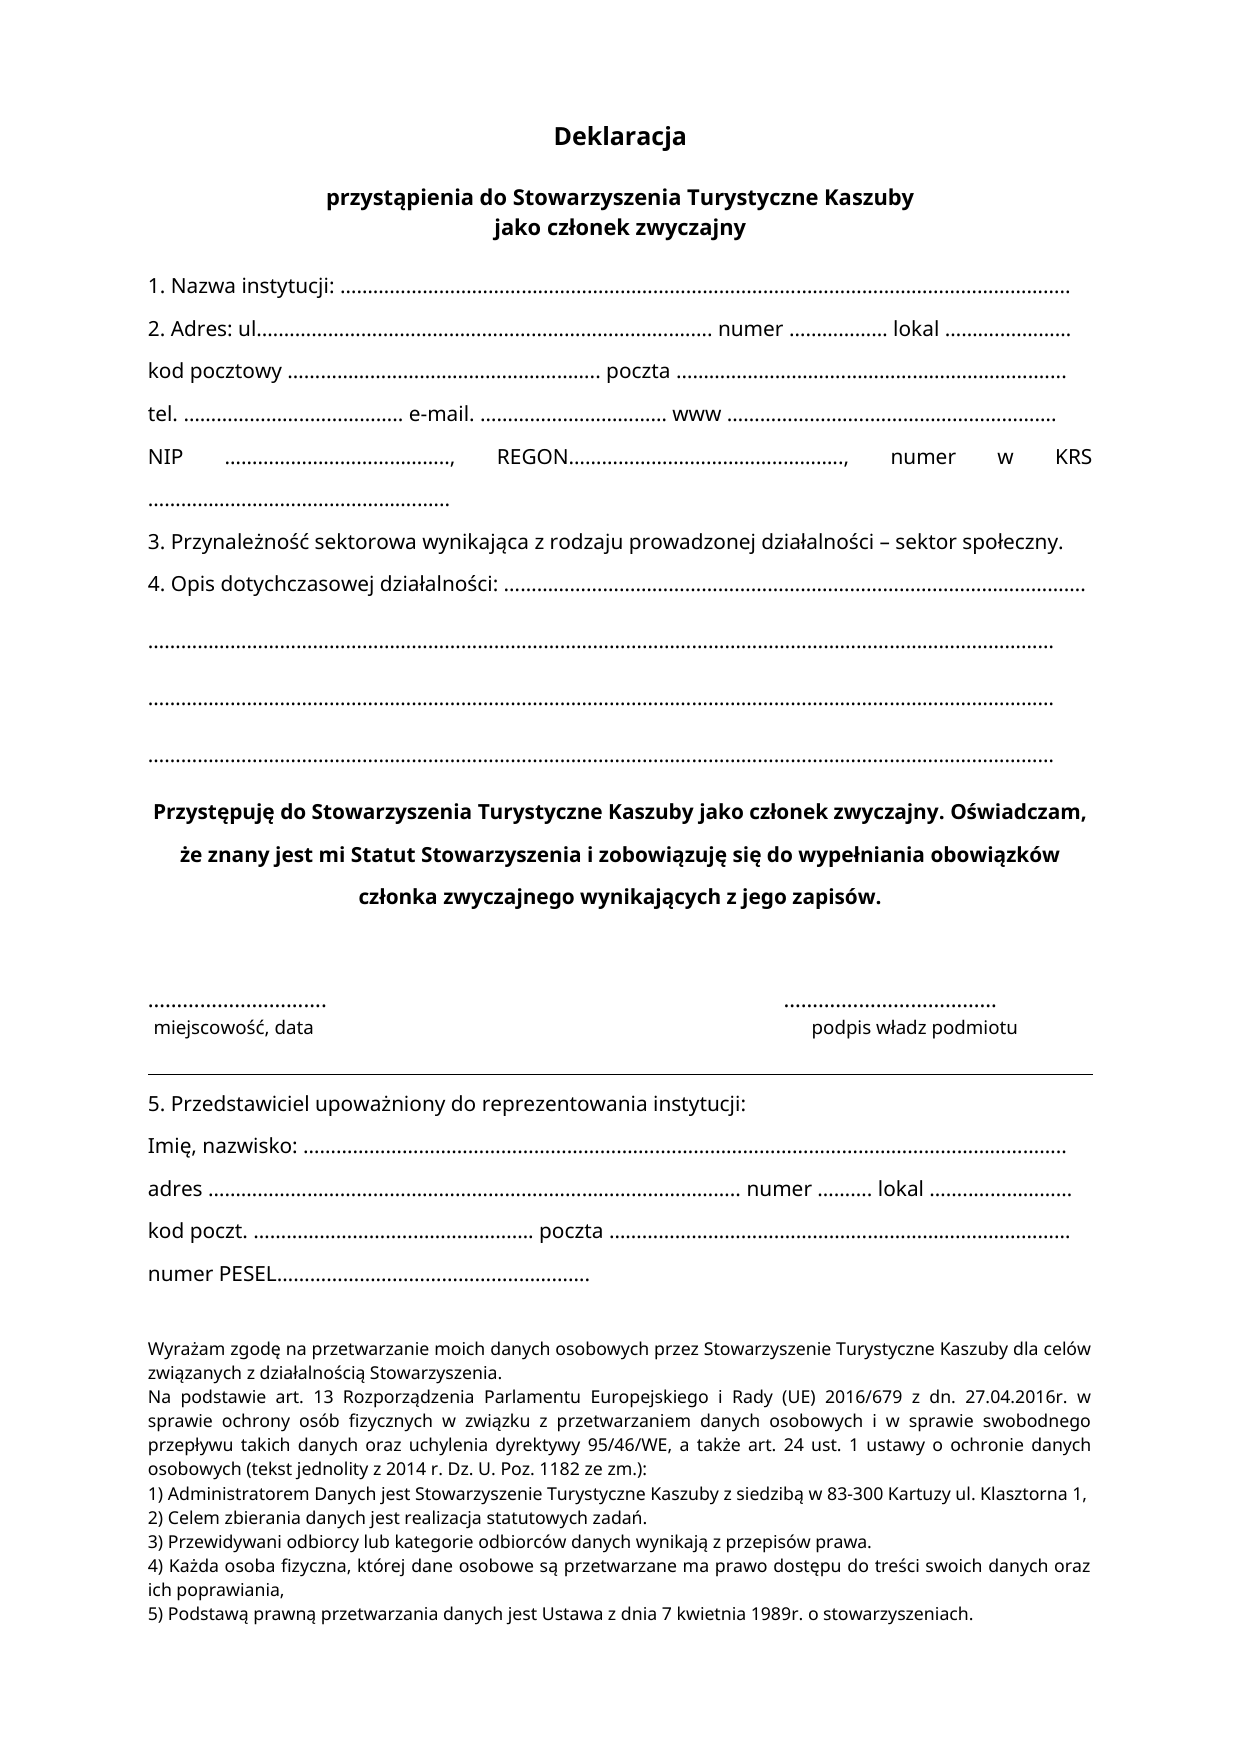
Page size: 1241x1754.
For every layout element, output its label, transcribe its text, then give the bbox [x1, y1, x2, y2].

text 5. Przedstawiciel upoważniony do reprezentowania instytucji: [148, 1089, 1093, 1117]
text 3) Przewidywani odbiorcy lub kategorie odbiorców danych wynikają z przepisów prawa. [148, 1529, 1093, 1553]
text miejscowość, data podpis władz podmiotu [148, 1014, 1093, 1040]
text ………………………………………………………………………………………………………………………………………………… [148, 683, 1093, 712]
text Wyrażam zgodę na przetwarzanie moich danych osobowych przez Stowarzyszenie Turystyczne Kaszuby dla celów związanych z działalnością Stowarzyszenia. [148, 1336, 1093, 1384]
text 3. Przynależność sektorowa wynikająca z rodzaju prowadzonej działalności – sektor społeczny. [148, 527, 1093, 555]
text tel. …………………..…………….. e-mail. …………….……………… www ……………………..……………………………. [148, 399, 1093, 428]
text jako członek zwyczajny [148, 212, 1093, 242]
text 2. Adres: ul.………………….……………………………………………..……. numer ……………… lokal ………..………… [148, 314, 1093, 342]
text numer PESEL……………………………………..…………. [148, 1259, 1093, 1288]
text ………………………………………………………………………………………………………………………………………………… [148, 626, 1093, 655]
text ………………………………………………………………………………………………………………………………………………… [148, 740, 1093, 769]
text …………………………. ………….…………………… [148, 984, 1093, 1014]
text 1) Administratorem Danych jest Stowarzyszenie Turystyczne Kaszuby z siedzibą w 83-300 Kartuzy ul. Klasztorna 1, [148, 1481, 1093, 1505]
text Deklaracja [148, 118, 1093, 152]
text przystąpienia do Stowarzyszenia Turystyczne Kaszuby [148, 182, 1093, 212]
text Imię, nazwisko: ………………………………………………………..……………………………………………………………….. [148, 1131, 1093, 1160]
text 5) Podstawą prawną przetwarzania danych jest Ustawa z dnia 7 kwietnia 1989r. o stowarzyszeniach. [148, 1602, 1093, 1626]
text 1. Nazwa instytucji: ………………………………………………………………..………………………………………………….. [148, 271, 1093, 300]
text Przystępuję do Stowarzyszenia Turystyczne Kaszuby jako członek zwyczajny. Oświadczam, że znany jest mi Statut Stowarzyszenia i zobowiązuję się do wypełniania obowiązków członka zwyczajnego wynikających z jego zapisów. [148, 797, 1093, 911]
text 4) Każda osoba fizyczna, której dane osobowe są przetwarzane ma prawo dostępu do treści swoich danych oraz ich poprawiania, [148, 1553, 1093, 1602]
text kod poczt. ………………………..…………………. poczta ………………………….……………..……………………………… [148, 1217, 1093, 1245]
text 4. Opis dotychczasowej działalności: ……………………………………………………………………………………………. [148, 569, 1093, 598]
text kod pocztowy …………………………………….………….. poczta ………………………….………………………….......... [148, 357, 1093, 385]
text adres ……………………………………………………..…………………………….. numer ………. lokal ……..……………… [148, 1174, 1093, 1202]
text 2) Celem zbierania danych jest realizacja statutowych zadań. [148, 1505, 1093, 1529]
text NIP ………………………………….., REGON……………….………………..……….., numer w KRS …………………………………………..….. [148, 442, 1093, 513]
text Na podstawie art. 13 Rozporządzenia Parlamentu Europejskiego i Rady (UE) 2016/679 z dn. 27.04.2016r. w sprawie ochrony osób fizycznych w związku z przetwarzaniem danych osobowych i w sprawie swobodnego przepływu takich danych oraz uchylenia dyrektywy 95/46/WE, a także art. 24 ust. 1 ustawy o ochronie danych osobowych (tekst jednolity z 2014 r. Dz. U. Poz. 1182 ze zm.): [148, 1384, 1093, 1481]
